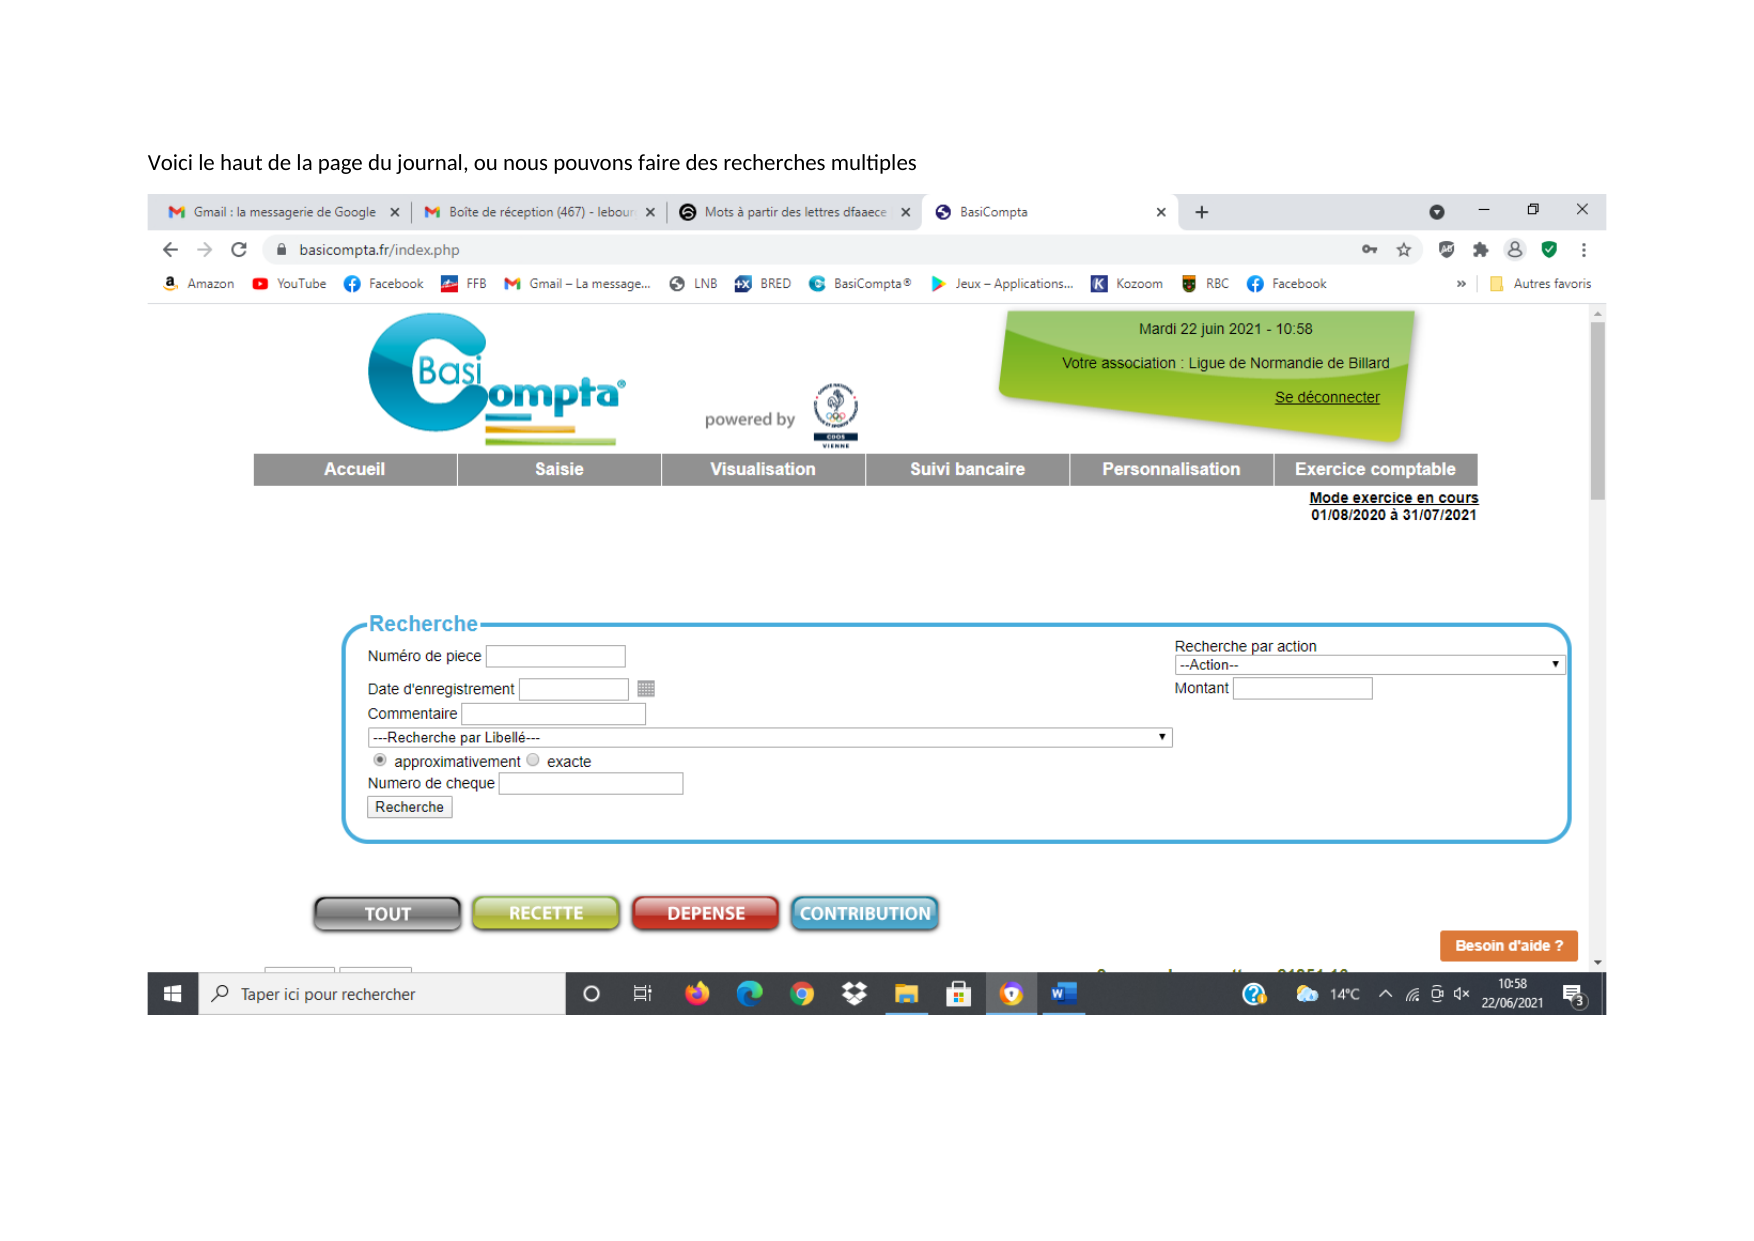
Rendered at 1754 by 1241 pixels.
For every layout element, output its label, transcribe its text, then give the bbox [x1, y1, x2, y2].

picture [147, 194, 1607, 1015]
text Voici le haut de la page du journal, ou nous pouvons faire des recherches multiples [148, 148, 1606, 176]
